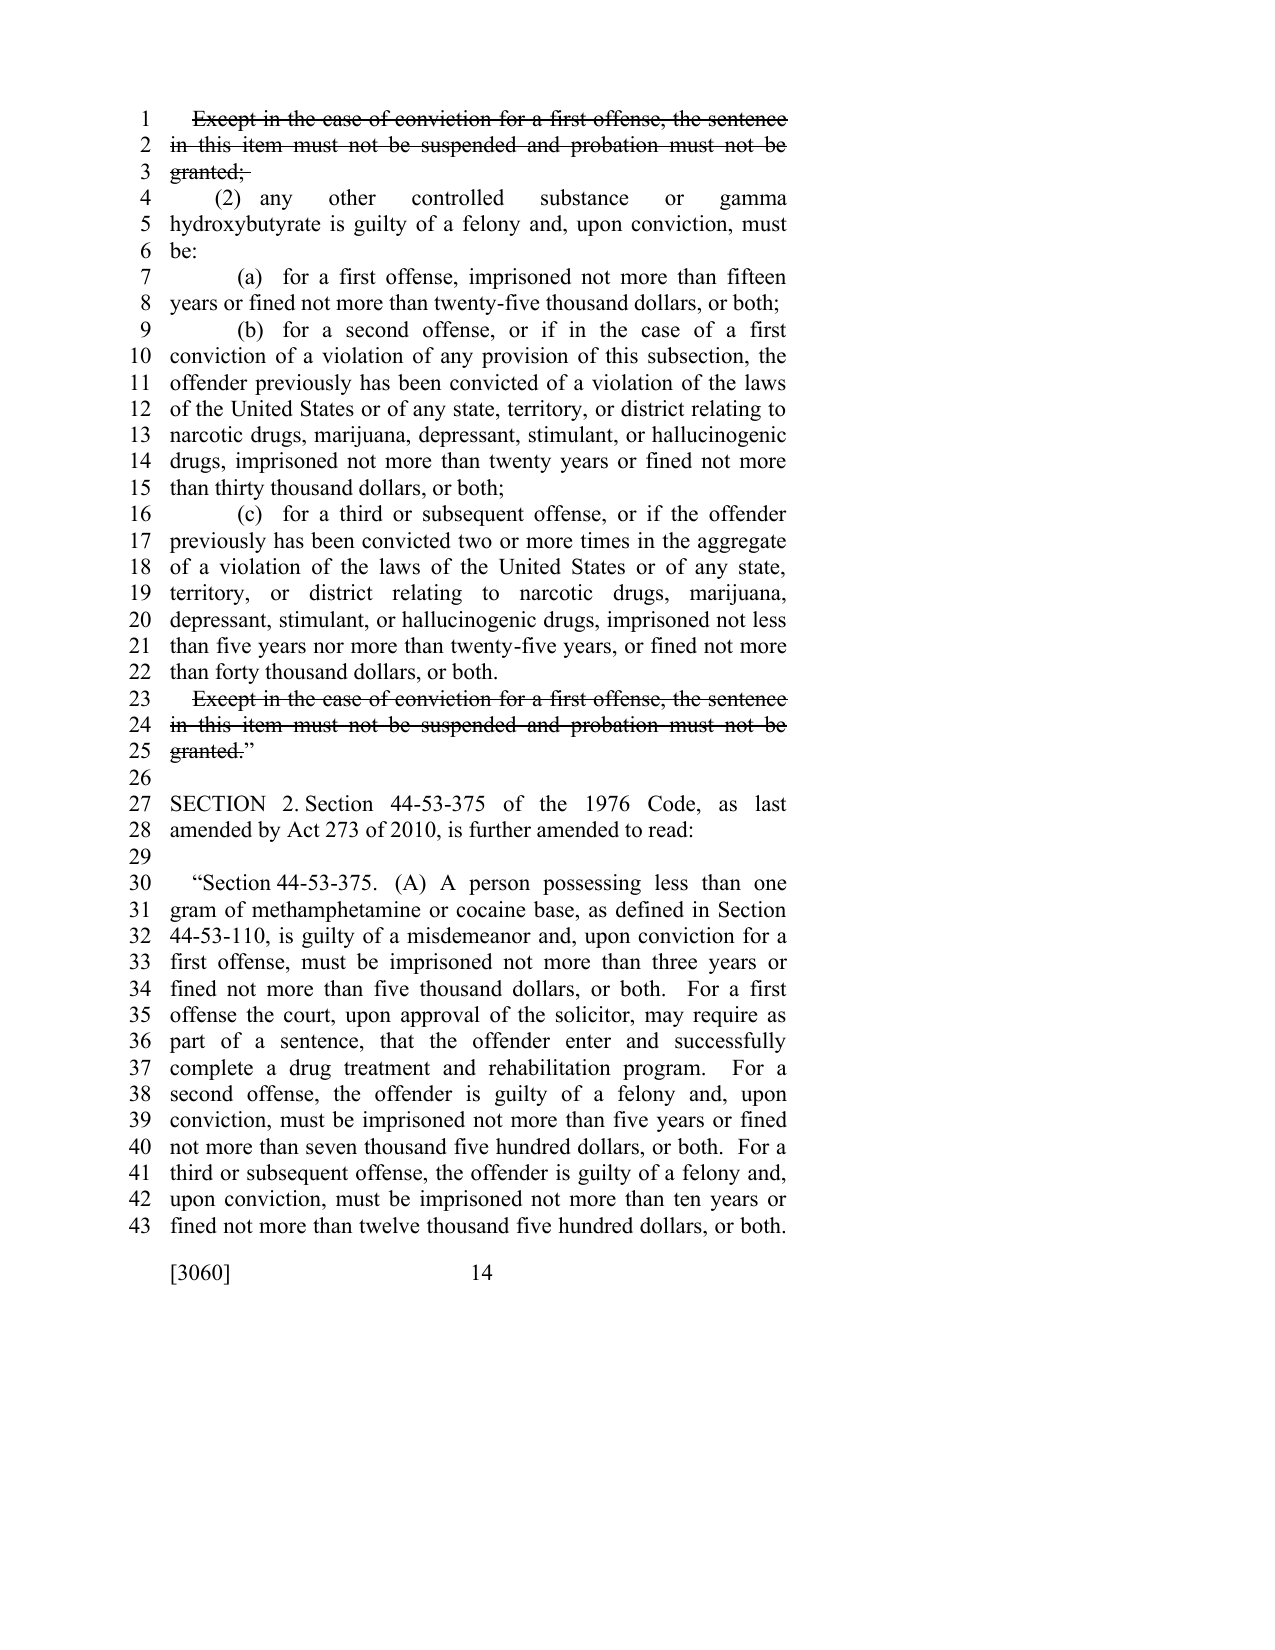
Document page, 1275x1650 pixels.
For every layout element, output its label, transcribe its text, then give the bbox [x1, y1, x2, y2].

text (a) for a first offense, imprisoned not more than fifteen years or fined not more than twenty-five thousand dollars, or both; [169, 263, 787, 316]
text (2) any other controlled substance or gamma hydroxybutyrate is guilty of a felony and, upon conviction, must be: [169, 184, 787, 263]
text SECTION 2. Section 44-53-375 of the 1976 Code, as last amended by Act 273 of 2010, is further amended to read: [169, 790, 787, 843]
text Except in the case of conviction for a first offense, the sentence in this item must not be suspended and probation must not be granted; [169, 105, 787, 146]
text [169, 869, 787, 1238]
text Except in the case of conviction for a first offense, the sentence in this item must not be suspended and probation must not be granted.” [169, 685, 787, 725]
text Except in the case of conviction for a first offense, the sentence in this item must not be suspended and probation must not be granted; [169, 147, 787, 184]
text (c) for a third or subsequent offense, or if the offender previously has been convicted two or more times in the aggregate of a violation of the laws of the United States or of any state, territory, or district relating to narcotic drugs, marijuana, depressant, stimulant, or hallucinogenic drugs, imprisoned not less than five years nor more than twenty-five years, or fined not more than forty thousand dollars, or both. [169, 500, 787, 685]
text Except in the case of conviction for a first offense, the sentence in this item must not be suspended and probation must not be granted.” [169, 726, 787, 764]
text (b) for a second offense, or if in the case of a first conviction of a violation of any provision of this subsection, the offender previously has been convicted of a violation of the laws of the United States or of any state, territory, or district relating to narcotic drugs, marijuana, depressant, stimulant, or hallucinogenic drugs, imprisoned not more than twenty years or fined not more than thirty thousand dollars, or both; [169, 316, 787, 500]
